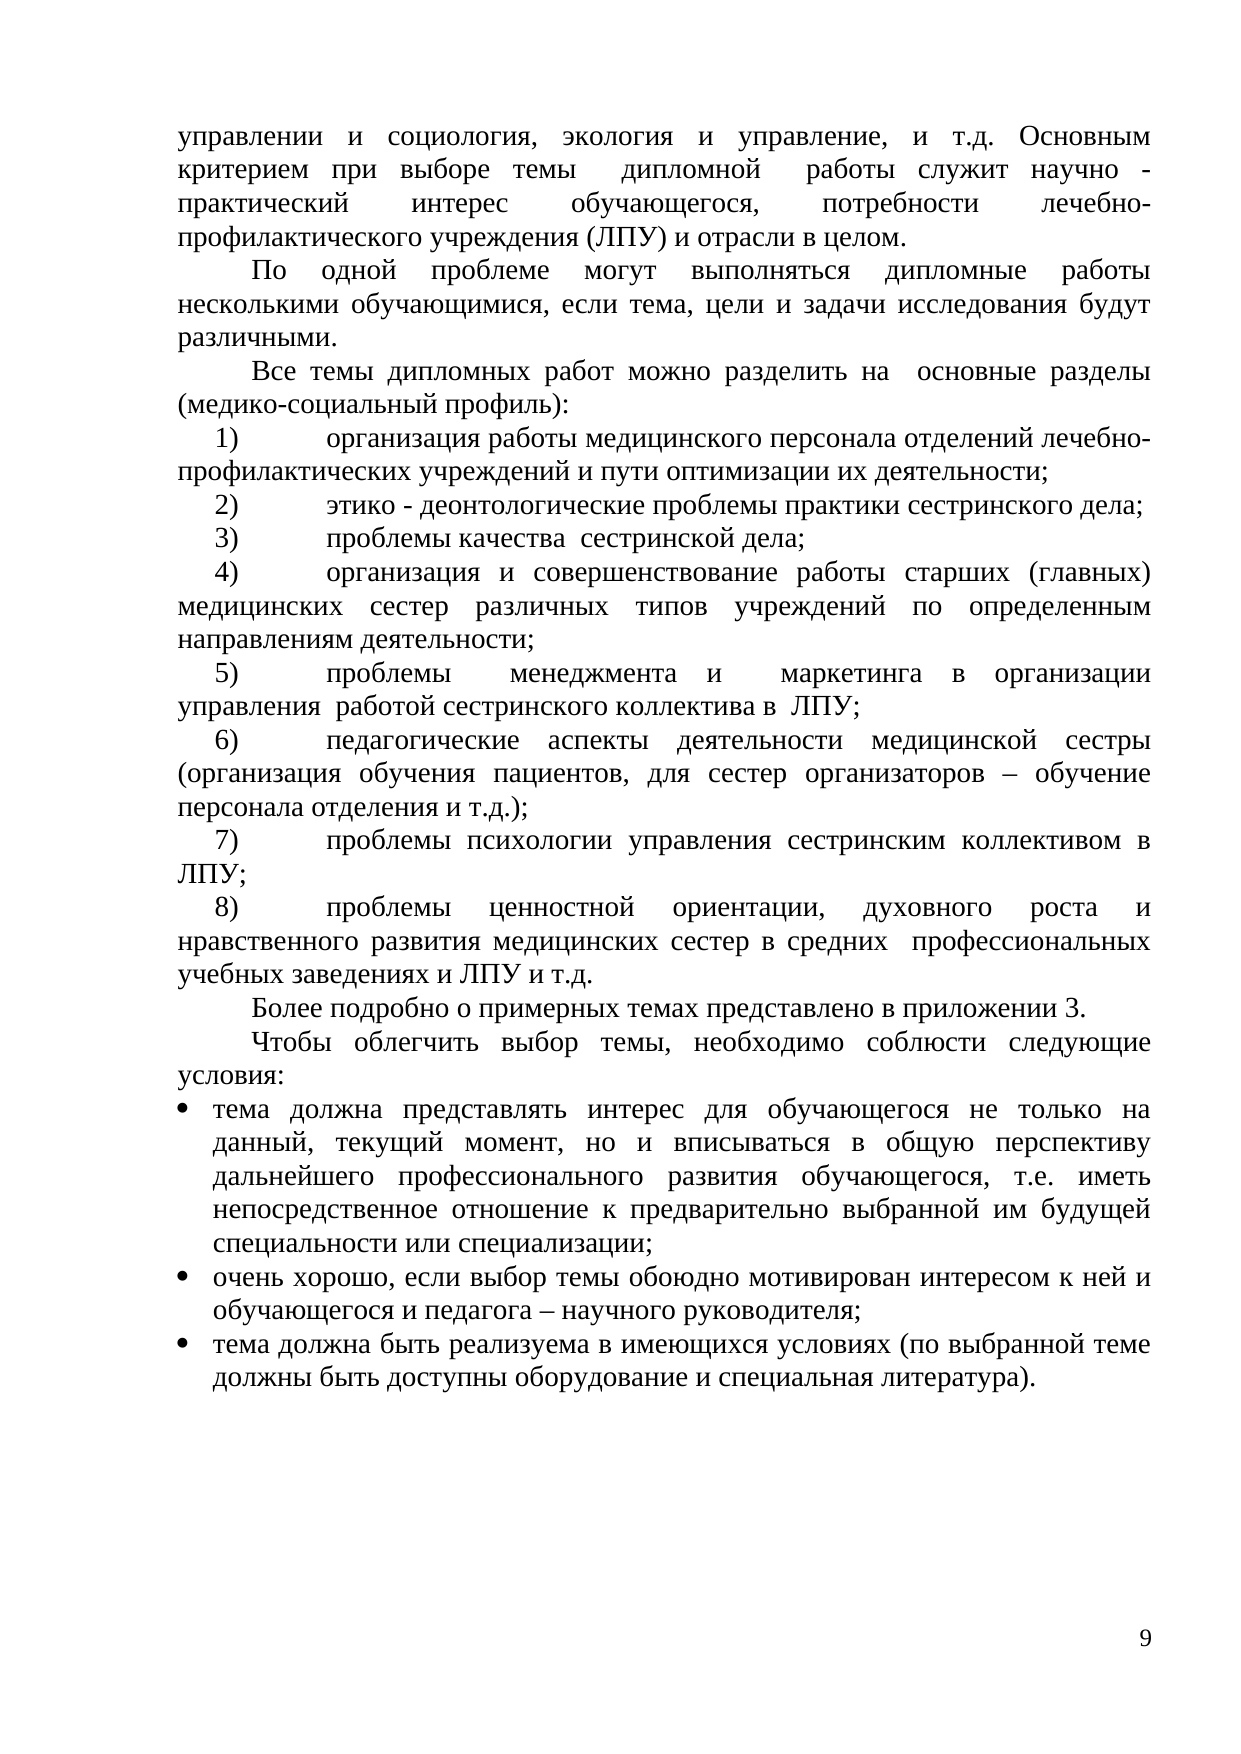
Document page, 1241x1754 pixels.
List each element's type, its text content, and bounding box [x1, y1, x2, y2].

list проблемы качества сестринской дела; [177, 521, 1152, 554]
list тема должна представлять интерес для обучающегося не только на данный, текущий момент, но и вписываться в общую перспективу дальнейшего профессионального развития обучающегося, т.е. иметь непосредственное отношение к предварительно выбранной им будущей специальности или специализации; [177, 1091, 1152, 1259]
text Все темы дипломных работ можно разделить на основные разделы (медико-социальный профиль): [177, 353, 1152, 420]
list организация и совершенствование работы старших (главных) медицинских сестер различных типов учреждений по определенным направлениям деятельности; [177, 554, 1152, 655]
list проблемы ценностной ориентации, духовного роста и нравственного развития медицинских сестер в средних профессиональных учебных заведениях и ЛПУ и т.д. [177, 889, 1152, 990]
list организация работы медицинского персонала отделений лечебно-профилактических учреждений и пути оптимизации их деятельности; [177, 420, 1152, 487]
text Более подробно о примерных темах представлено в приложении 3. [177, 990, 1152, 1024]
list этико - деонтологические проблемы практики сестринского дела; [177, 487, 1152, 521]
list проблемы психологии управления сестринским коллективом в ЛПУ; [177, 822, 1152, 889]
text По одной проблеме могут выполняться дипломные работы несколькими обучающимися, если тема, цели и задачи исследования будут различными. [177, 252, 1152, 353]
list педагогические аспекты деятельности медицинской сестры (организация обучения пациентов, для сестер организаторов – обучение персонала отделения и т.д.); [177, 722, 1152, 822]
list тема должна быть реализуема в имеющихся условиях (по выбранной теме должны быть доступны оборудование и специальная литература). [177, 1326, 1152, 1393]
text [177, 118, 1152, 252]
list очень хорошо, если выбор темы обоюдно мотивирован интересом к ней и обучающегося и педагога – научного руководителя; [177, 1259, 1152, 1326]
text Чтобы облегчить выбор темы, необходимо соблюсти следующие условия: [177, 1024, 1152, 1091]
list проблемы менеджмента и маркетинга в организации управления работой сестринского коллектива в ЛПУ; [177, 655, 1152, 722]
